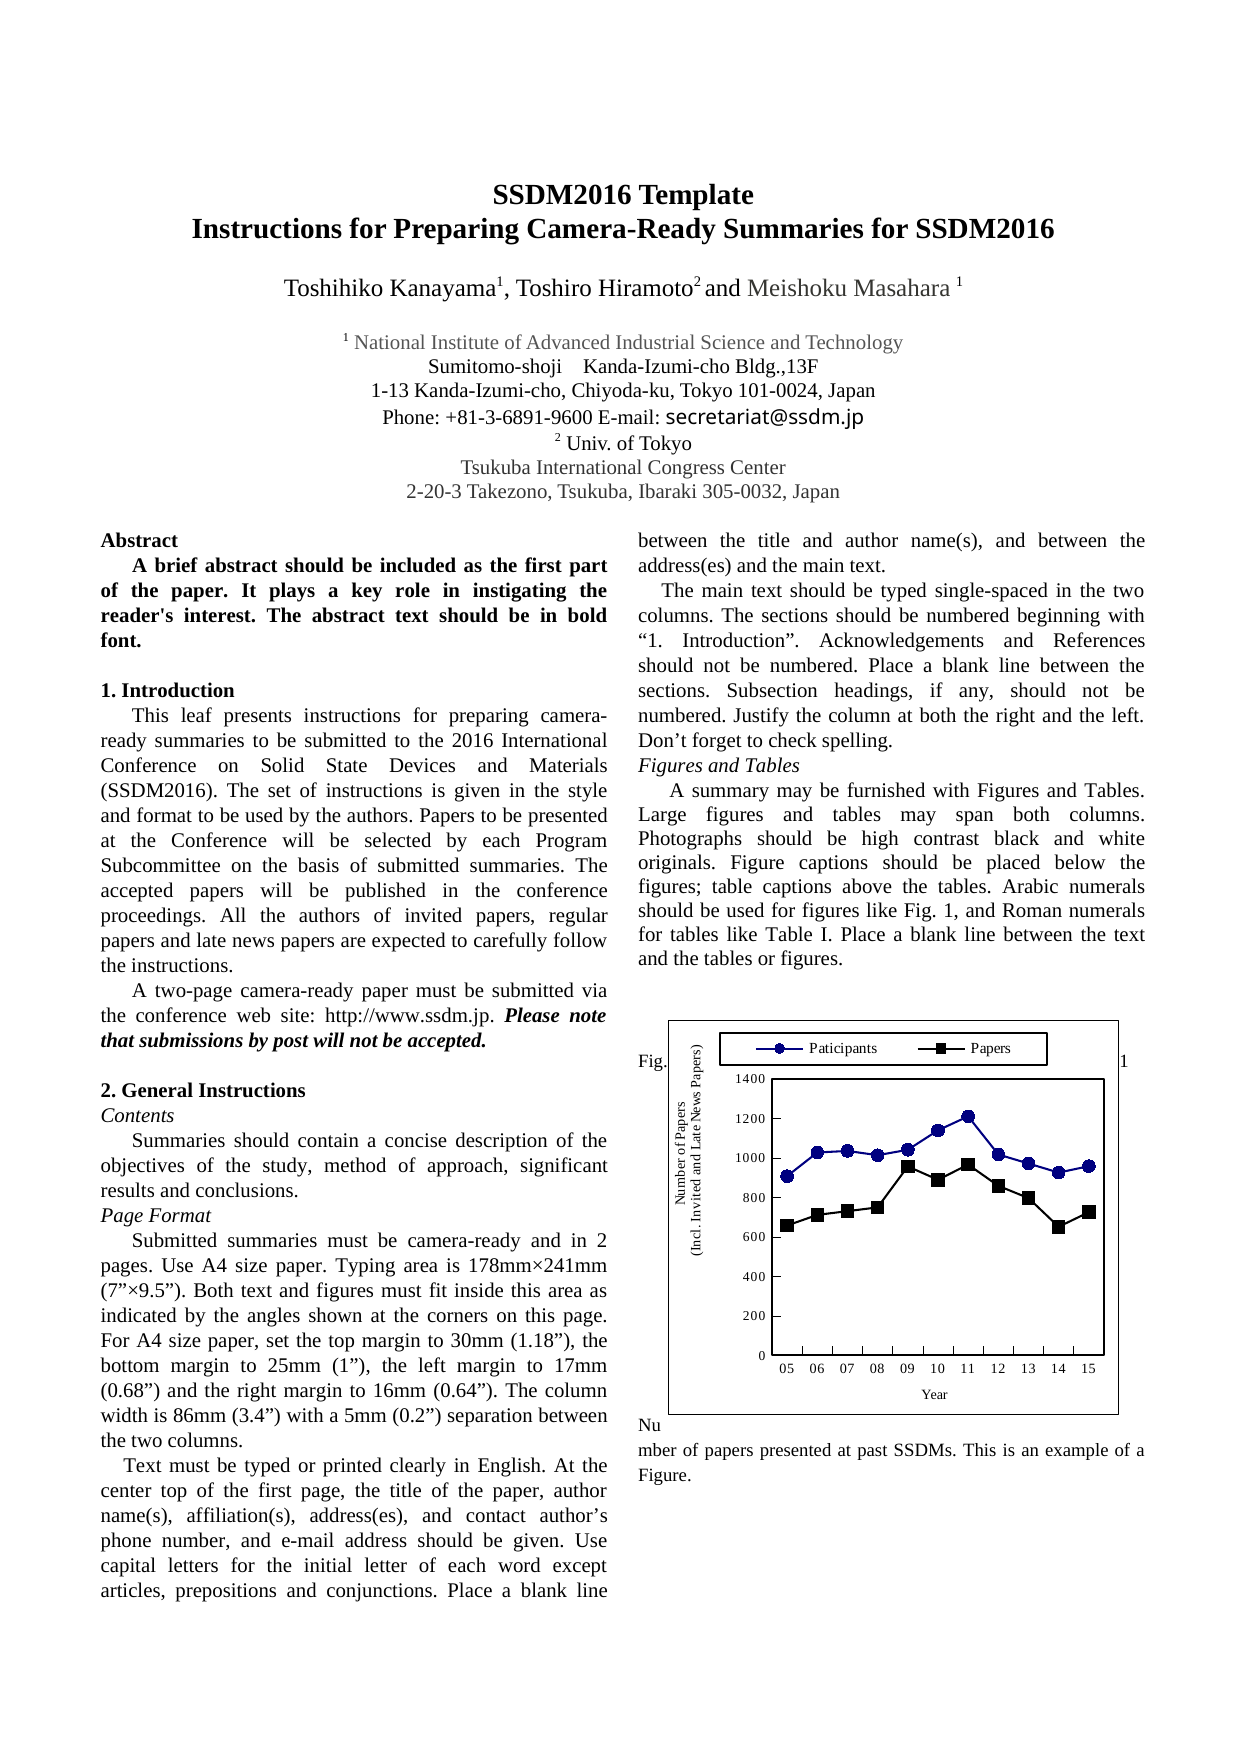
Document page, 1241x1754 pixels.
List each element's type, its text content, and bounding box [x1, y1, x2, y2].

text 1 National Institute of Advanced Industrial Science and Technology [100, 330, 1146, 354]
text Text must be typed or printed clearly in English. At the center top of the first page, the title of the paper, author name(s), affiliation(s), address(es), and contact author’s phone number, and e-mail address should be given. Use capital letters for the initial letter of each word except articles, prepositions and conjunctions. Place a blank line between the title and author name(s), and between the address(es) and the main text. [100, 1453, 608, 1603]
text 1-13 Kanda-Izumi-cho, Chiyoda-ku, Tokyo 101-0024, Japan [100, 378, 1146, 402]
text 2. General Instructions [100, 1078, 608, 1103]
text Toshihiko Kanayama1, Toshiro Hiramoto2 and Meishoku Masahara 1 [100, 273, 1146, 301]
text Fig. 1 Number of papers presented at past SSDMs. This is an example of a Figure. [638, 1048, 1146, 1486]
text A brief abstract should be included as the first part of the paper. It plays a key role in instigating the reader's interest. The abstract text should be in bold font. [100, 553, 608, 653]
text Page Format [100, 1203, 608, 1228]
text This leaf presents instructions for preparing camera-ready summaries to be submitted to the 2016 International Conference on Solid State Devices and Materials (SSDM2016). The set of instructions is given in the style and format to be used by the authors. Papers to be presented at the Conference will be selected by each Program Subcommittee on the basis of submitted summaries. The accepted papers will be published in the conference proceedings. All the authors of invited papers, regular papers and late news papers are expected to carefully follow the instructions. [100, 703, 608, 978]
text Sumitomo-shoji Kanda-Izumi-cho Bldg.,13F [100, 354, 1146, 378]
text A two-page camera-ready paper must be submitted via the conference web site: http://www.ssdm.jp. Please note that submissions by post will not be accepted. [100, 978, 608, 1053]
text Submitted summaries must be camera-ready and in 2 pages. Use A4 size paper. Typing area is 178mm×241mm (7”×9.5”). Both text and figures must fit inside this area as indicated by the angles shown at the corners on this page. For A4 size paper, set the top margin to 30mm (1.18”), the bottom margin to 25mm (1”), the left margin to 17mm (0.68”) and the right margin to 16mm (0.64”). The column width is 86mm (3.4”) with a 5mm (0.2”) separation between the two columns. [100, 1228, 608, 1453]
text Figures and Tables [638, 753, 1146, 778]
text Contents [100, 1103, 608, 1128]
text 1. Introduction [100, 678, 608, 703]
text The main text should be typed single-spaced in the two columns. The sections should be numbered beginning with “1. Introduction”. Acknowledgements and References should not be numbered. Place a blank line between the sections. Subsection headings, if any, should not be numbered. Justify the column at both the right and the left. Don’t forget to check spelling. [638, 578, 1146, 753]
text Abstract [100, 528, 608, 553]
text Phone: +81-3-6891-9600 E-mail: secretariat@ssdm.jp [100, 402, 1146, 431]
text Summaries should contain a concise description of the objectives of the study, method of approach, significant results and conclusions. [100, 1128, 608, 1203]
text Tsukuba International Congress Center [100, 454, 1146, 479]
text Instructions for Preparing Camera-Ready Summaries for SSDM2016 [100, 211, 1146, 244]
text 2 Univ. of Tokyo [100, 431, 1146, 454]
text 2-20-3 Takezono, Tsukuba, Ibaraki 305-0032, Japan [100, 479, 1146, 503]
text A summary may be furnished with Figures and Tables. Large figures and tables may span both columns. Photographs should be high contrast black and white originals. Figure captions should be placed below the figures; table captions above the tables. Arabic numerals should be used for figures like Fig. 1, and Roman numerals for tables like a blank line between the text and the tables or figures. [638, 778, 1146, 970]
text SSDM2016 Template [100, 177, 1146, 211]
